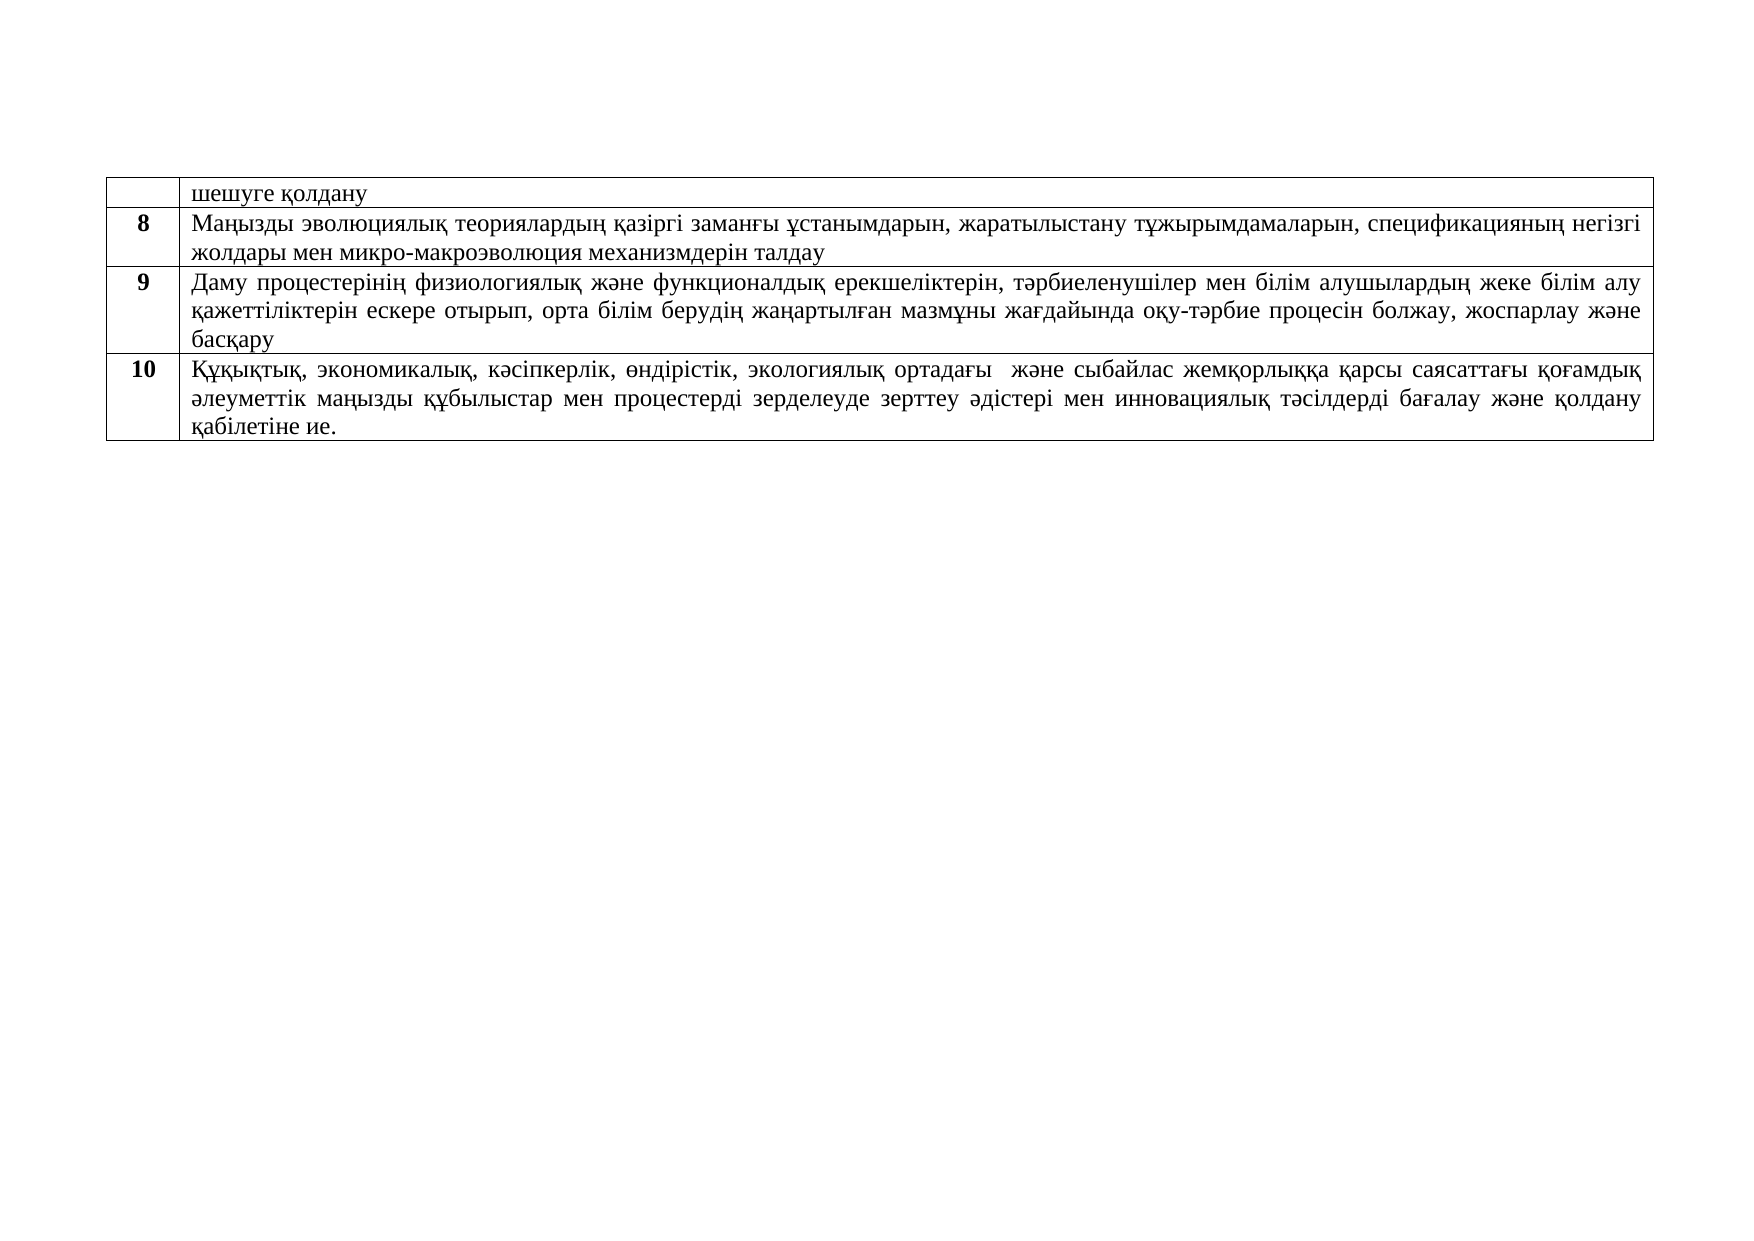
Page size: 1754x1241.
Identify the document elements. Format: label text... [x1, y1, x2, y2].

table_cell 8 [107, 208, 179, 266]
table_cell Құқықтық, экономикалық, кәсіпкерлік, өндірістік, экологиялық ортадағы және сыбайлас жемқорлыққа қарсы саясаттағы қоғамдық әлеуметтік маңызды құбылыстар мен процестерді зерделеуде зерттеу әдістері мен инновациялық тәсілдерді бағалау және қолдану қабілетіне ие. [180, 354, 1653, 440]
table_cell 10 [107, 354, 179, 440]
table_cell 7 [107, 178, 179, 207]
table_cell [180, 178, 1653, 207]
table_cell Даму процестерінің физиологиялық және функционалдық ерекшеліктерін, тәрбиеленушілер мен білім алушылардың жеке білім алу қажеттіліктерін ескере отырып, орта білім берудің жаңартылған мазмұны жағдайында оқу-тәрбие процесін болжау, жоспарлау және басқару [180, 267, 1653, 353]
table_cell 9 [107, 267, 179, 353]
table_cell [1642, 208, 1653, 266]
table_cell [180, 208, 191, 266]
